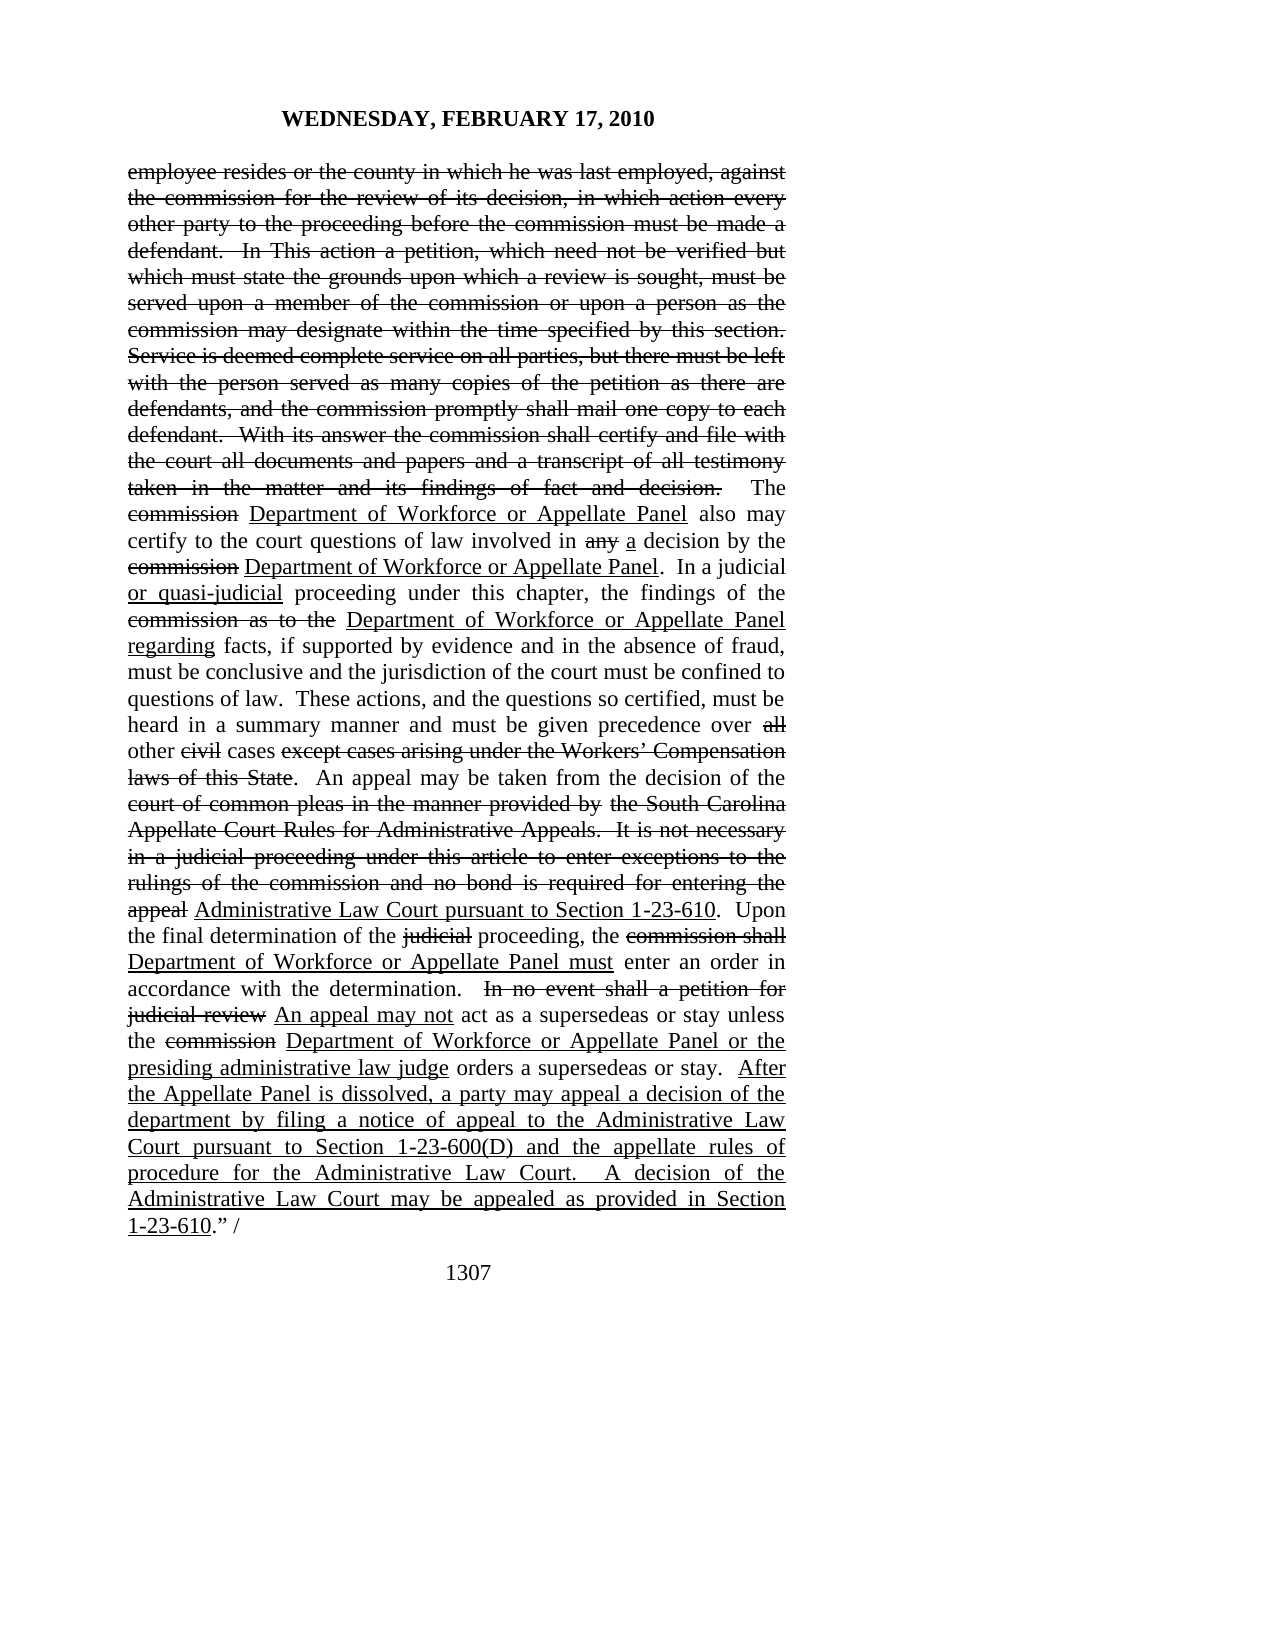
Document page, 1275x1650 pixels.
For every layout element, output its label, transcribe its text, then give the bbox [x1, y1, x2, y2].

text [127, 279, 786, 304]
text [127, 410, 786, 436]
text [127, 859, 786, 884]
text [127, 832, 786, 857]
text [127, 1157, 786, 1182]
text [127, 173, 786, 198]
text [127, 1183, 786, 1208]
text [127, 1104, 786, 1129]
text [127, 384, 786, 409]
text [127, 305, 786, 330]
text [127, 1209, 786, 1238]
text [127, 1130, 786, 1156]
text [127, 463, 786, 831]
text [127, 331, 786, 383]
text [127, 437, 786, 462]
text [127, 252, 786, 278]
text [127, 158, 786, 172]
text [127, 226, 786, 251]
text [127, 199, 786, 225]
